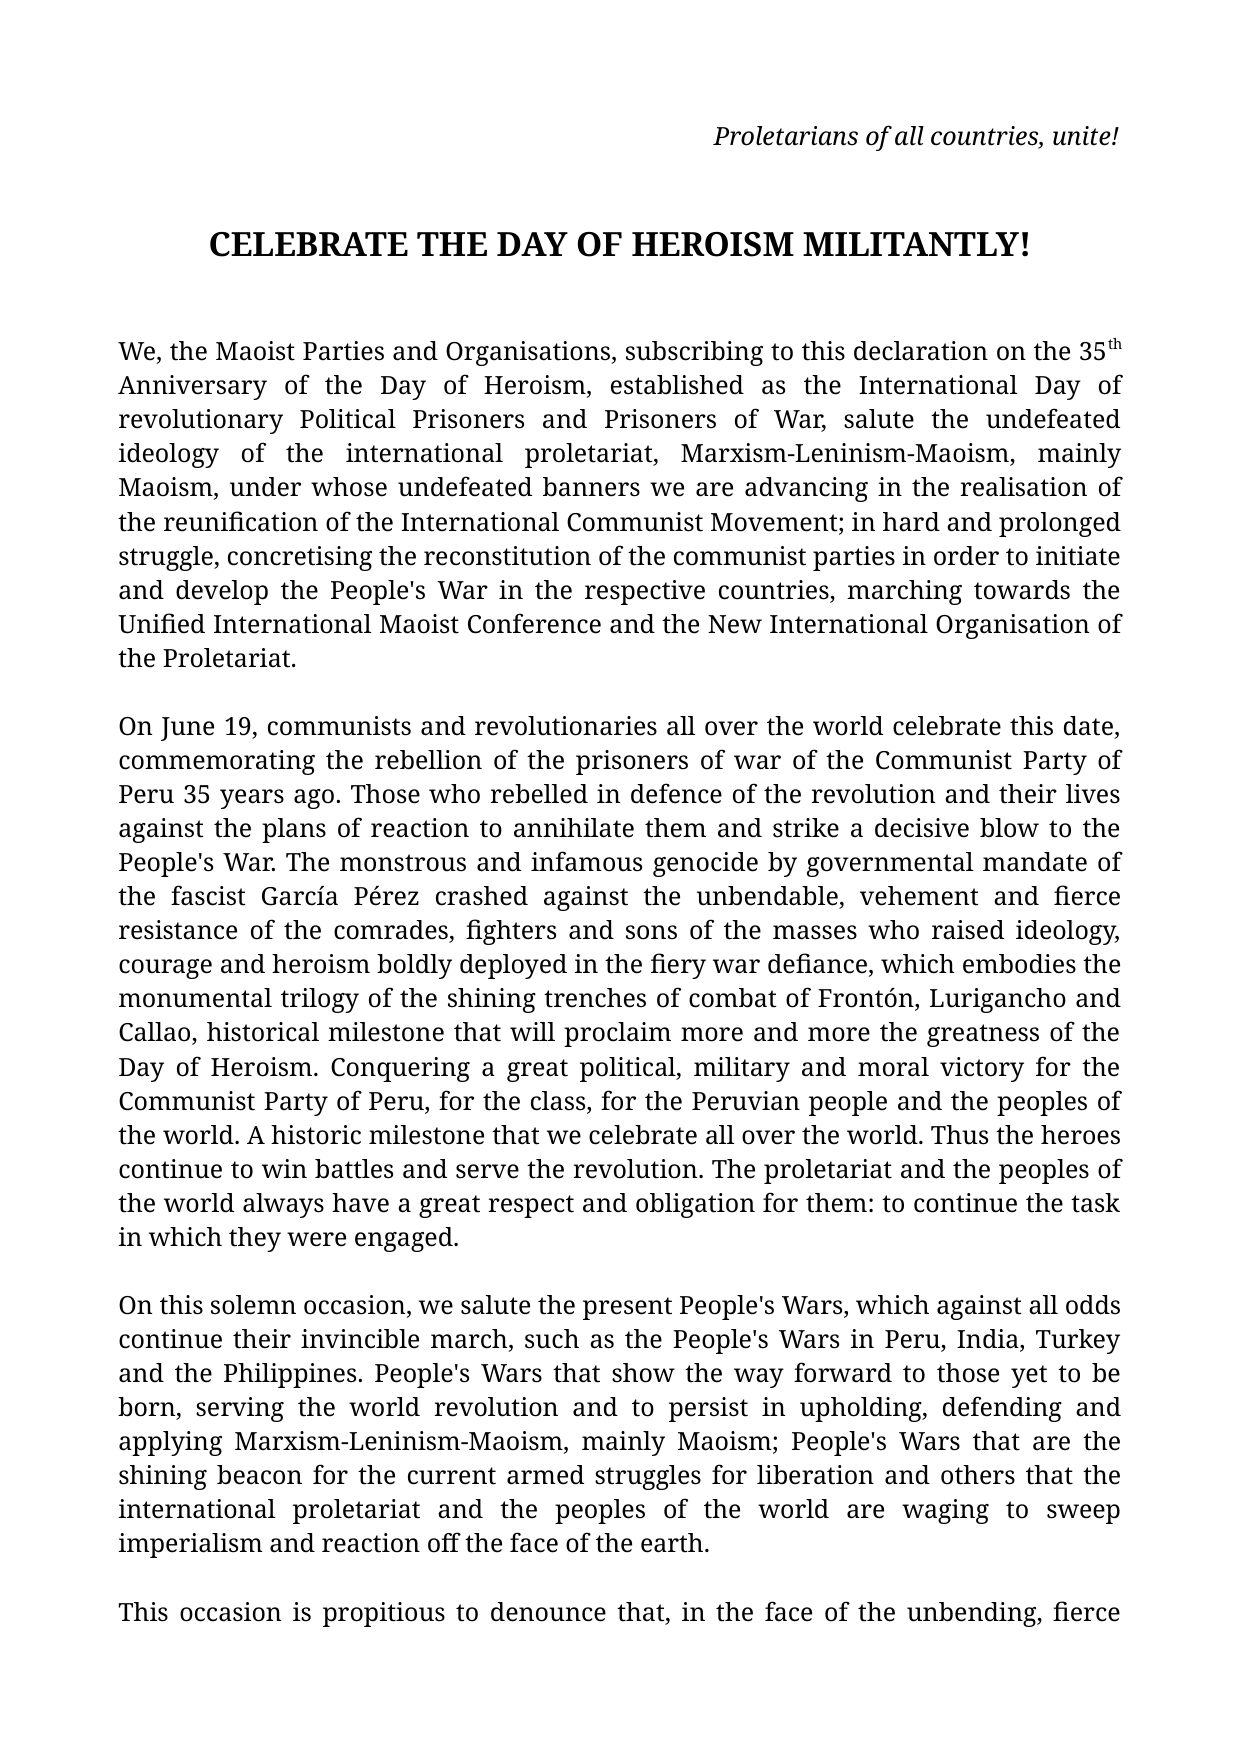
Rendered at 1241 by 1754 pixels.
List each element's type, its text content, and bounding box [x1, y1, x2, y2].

text CELEBRATE THE DAY OF HEROISM MILITANTLY! [118, 220, 1122, 266]
text Proletarians of all countries, unite! [118, 118, 1122, 152]
text We, the Maoist Parties and Organisations, subscribing to this declaration on the 35th Anniversary of the Day of Heroism, established as the International Day of revolutionary Political Prisoners and Prisoners of War, salute the undefeated ideology of the international proletariat, Marxism-Leninism-Maoism, mainly Maoism, under whose undefeated banners we are advancing in the realisation of the reunification of the International Communist Movement; in hard and prolonged struggle, concretising the reconstitution of the communist parties in order to initiate and develop the People's War in the respective countries, marching towards the Unified International Maoist Conference and the New International Organisation of the Proletariat. [118, 334, 1122, 674]
text On this solemn occasion, we salute the present People's Wars, which against all odds continue their invincible march, such as the People's Wars in Peru, India, Turkey and the Philippines. People's Wars that show the way forward to those yet to be born, serving the world revolution and to persist in upholding, defending and applying Marxism-Leninism-Maoism, mainly Maoism; People's Wars that are the shining beacon for the current armed struggles for liberation and others that the international proletariat and the peoples of the world are waging to sweep imperialism and reaction off the face of the earth. [118, 1253, 1122, 1560]
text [118, 1560, 1122, 1628]
text On June 19, communists and revolutionaries all over the world celebrate this date, commemorating the rebellion of the prisoners of war of the Communist Party of Peru 35 years ago. Those who rebelled in defence of the revolution and their lives against the plans of reaction to annihilate them and strike a decisive blow to the People's War. The monstrous and infamous genocide by governmental mandate of the fascist García Pérez crashed against the unbendable, vehement and fierce resistance of the comrades, fighters and sons of the masses who raised ideology, courage and heroism boldly deployed in the fiery war defiance, which embodies the monumental trilogy of the shining trenches of combat of Frontón, Lurigancho and Callao, historical milestone that will proclaim more and more the greatness of the Day of Heroism. Conquering a great political, military and moral victory for the Communist Party of Peru, for the class, for the Peruvian people and the peoples of the world. A historic milestone that we celebrate all over the world. Thus the heroes continue to win battles and serve the revolution. The proletariat and the peoples of the world always have a great respect and obligation for them: to continue the task in which they were engaged. [118, 674, 1122, 1253]
